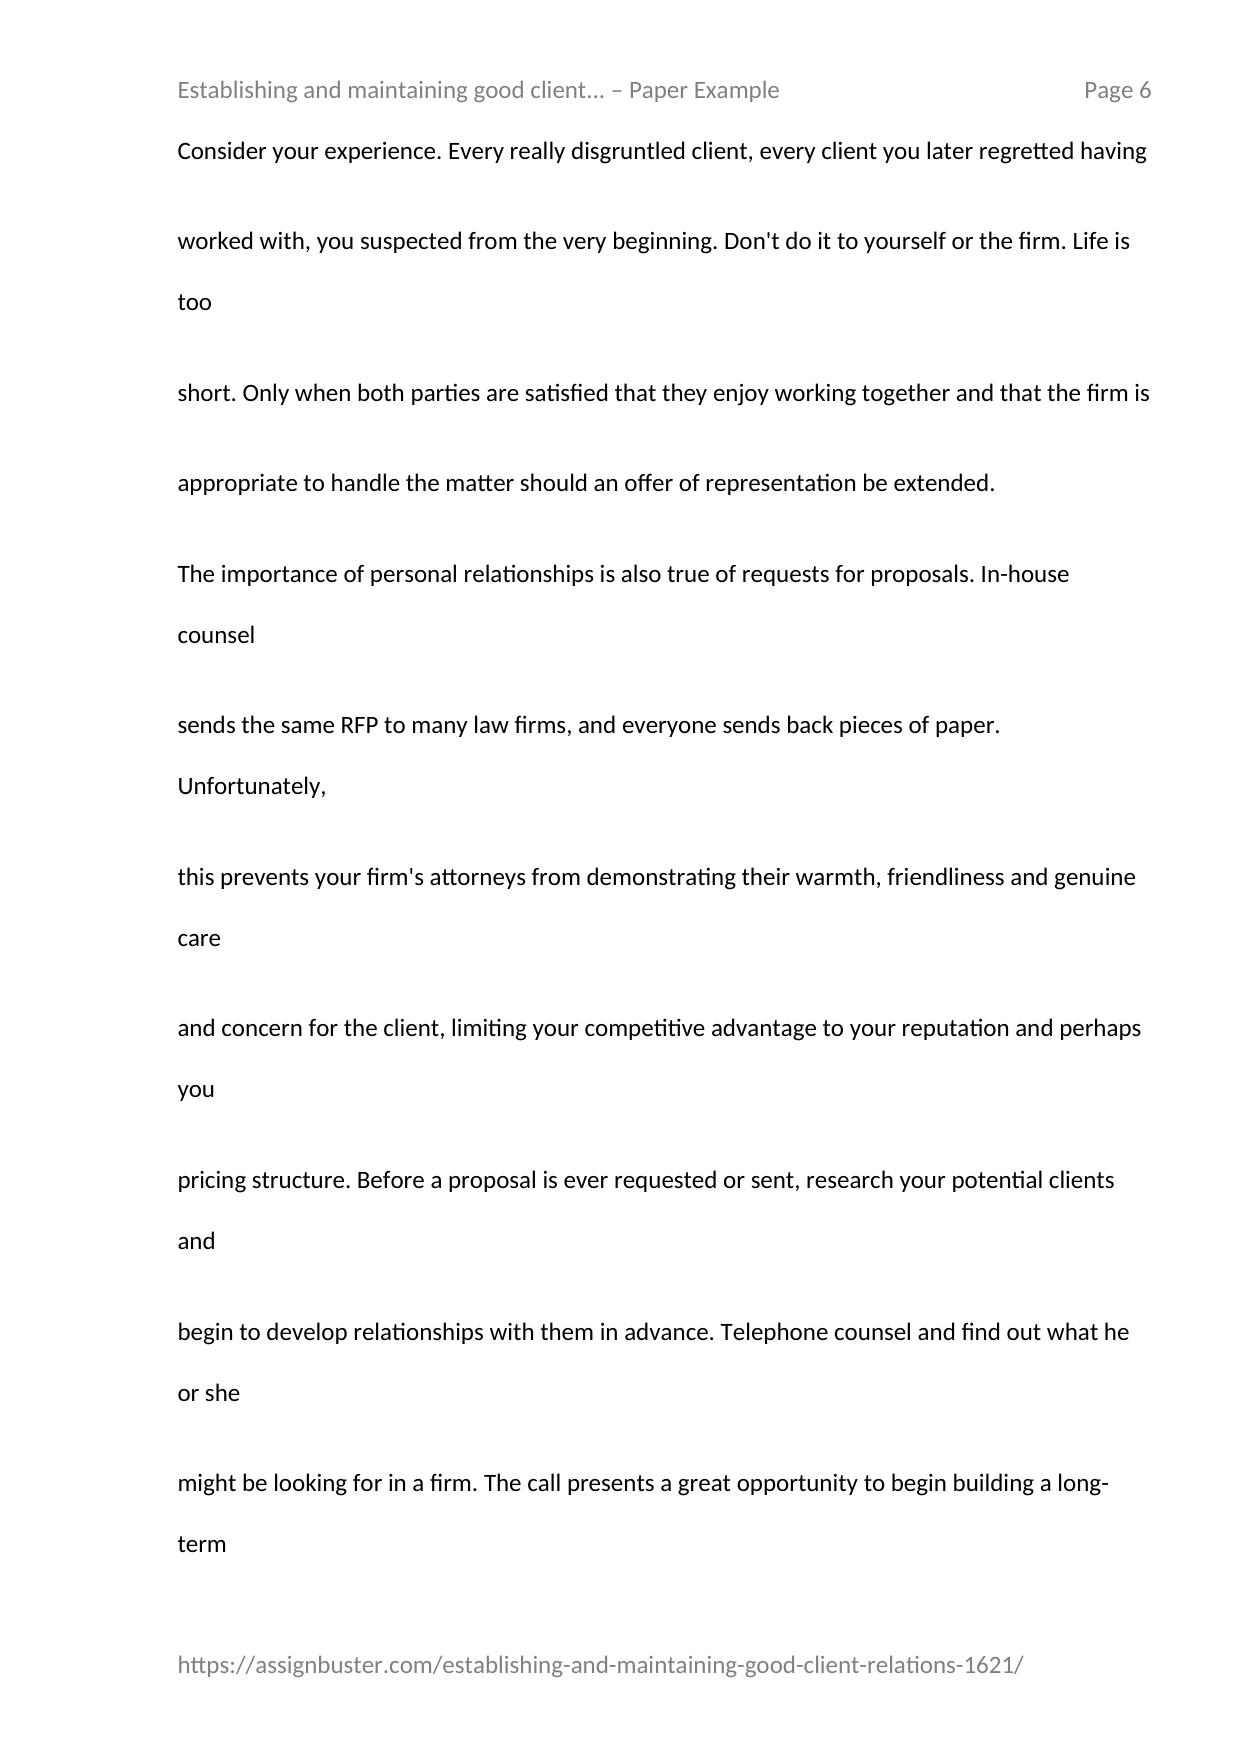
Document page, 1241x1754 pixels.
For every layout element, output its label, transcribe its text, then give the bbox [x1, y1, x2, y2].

text short. Only when both parties are satisfied that they enjoy working together and that the firm is [177, 377, 1152, 407]
text this prevents your firm's attorneys from demonstrating their warmth, friendliness and genuine care [177, 861, 1152, 953]
text sends the same RFP to many law firms, and everyone sends back pieces of paper. Unfortunately, [177, 709, 1152, 801]
text worked with, you suspected from the very beginning. Don't do it to yourself or the firm. Life is too [177, 225, 1152, 317]
text pricing structure. Before a proposal is ever requested or sent, research your potential clients and [177, 1164, 1152, 1256]
text appropriate to handle the matter should an offer of representation be extended. [177, 467, 1152, 498]
text The importance of personal relationships is also true of requests for proposals. In-house counsel [177, 558, 1152, 649]
text Consider your experience. Every really disgruntled client, every client you later regretted having [177, 135, 1152, 165]
text and concern for the client, limiting your competitive advantage to your reputation and perhaps you [177, 1013, 1152, 1104]
text begin to develop relationships with them in advance. Telephone counsel and find out what he or she [177, 1316, 1152, 1407]
text might be looking for in a firm. The call presents a great opportunity to begin building a long-term [177, 1467, 1152, 1559]
